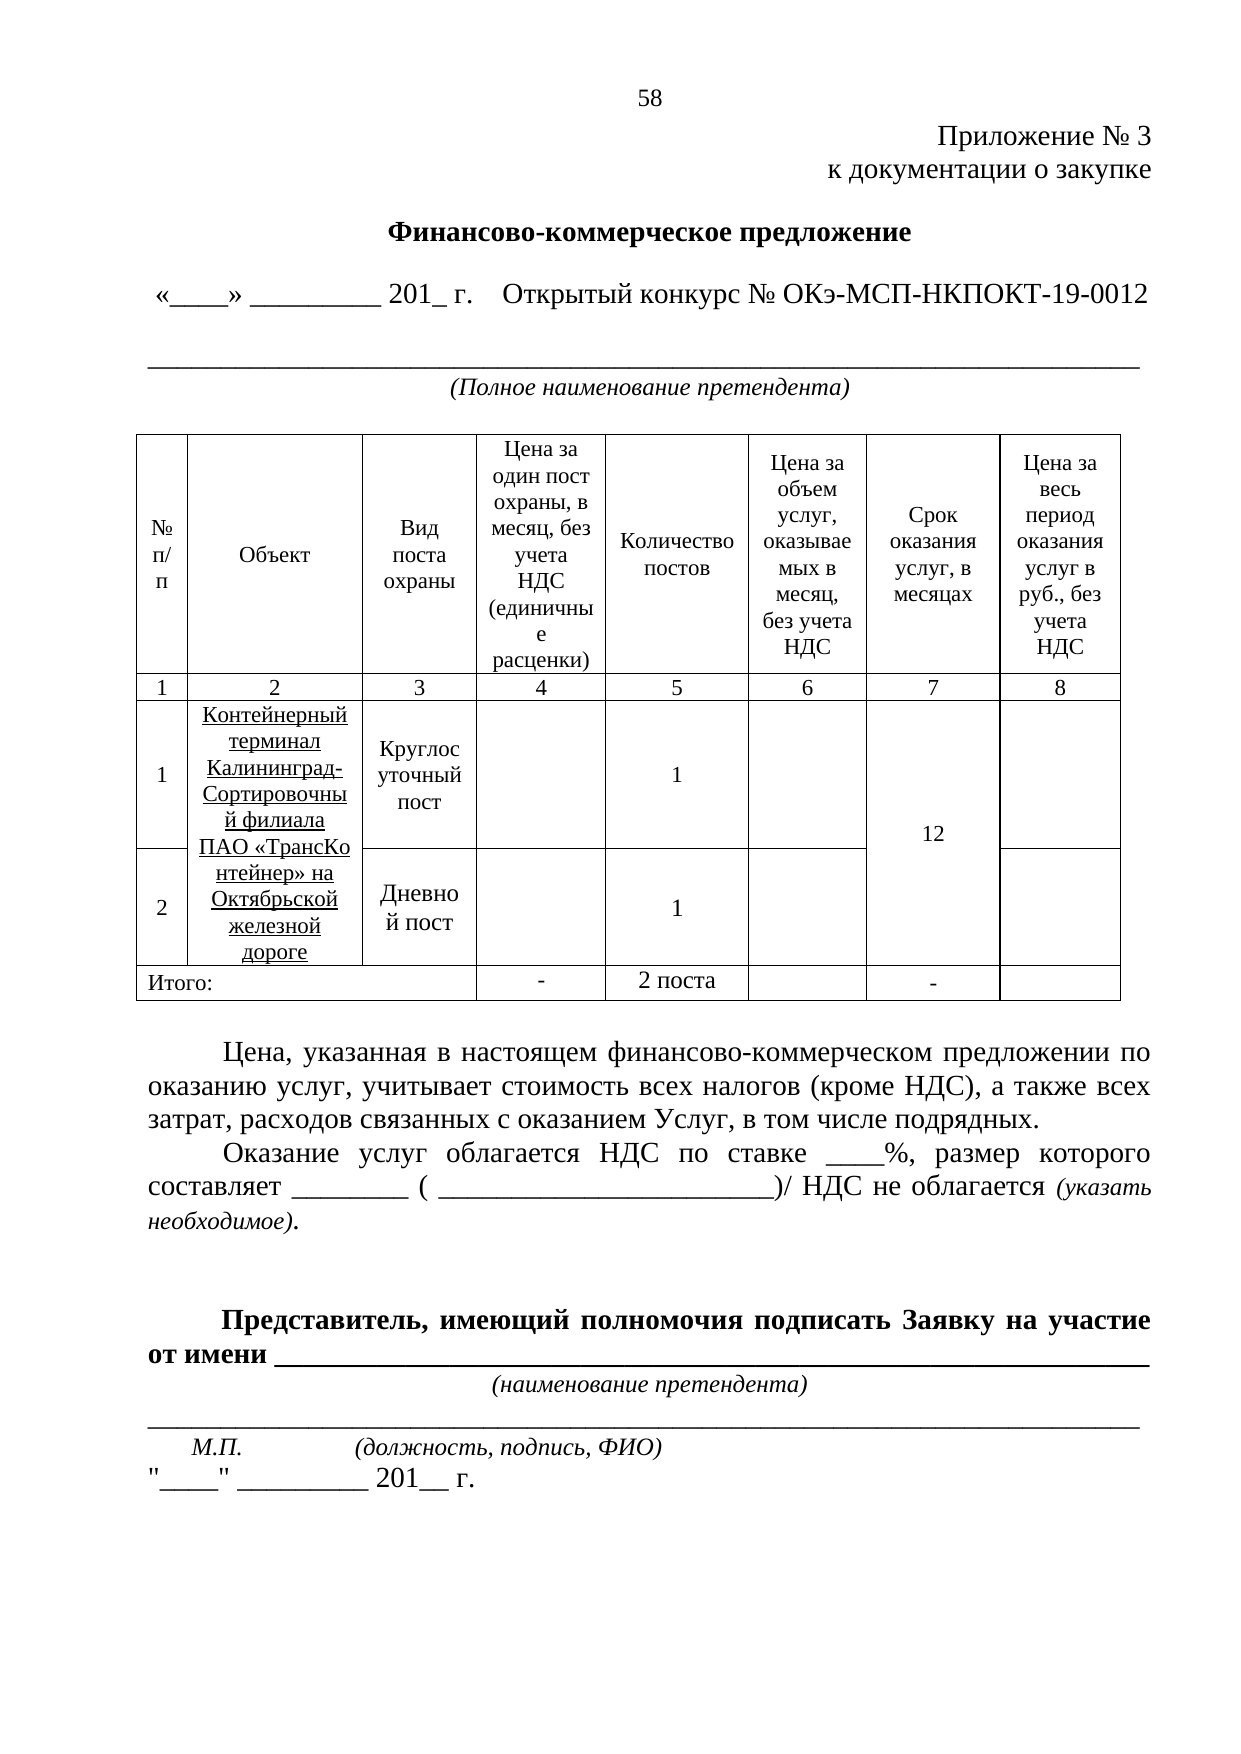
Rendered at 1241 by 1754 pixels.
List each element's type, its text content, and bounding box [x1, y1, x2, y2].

table_cell 2 [188, 674, 362, 700]
subtitle к документации о закупке [148, 152, 1152, 185]
table_cell - [477, 966, 605, 999]
subtitle Приложение № 3 [148, 118, 1152, 152]
table_header Срок оказания услуг, в месяцах [867, 435, 999, 673]
subtitle Финансово-коммерческое предложение [148, 214, 1152, 247]
table_header Вид поста охраны [363, 435, 476, 673]
text ____________________________________________________________________ [148, 1398, 1152, 1432]
table_cell [1001, 701, 1120, 848]
table_cell 6 [749, 674, 866, 700]
table_cell 2 [137, 849, 187, 964]
text Оказание услуг облагается НДС по ставке ____%, размер которого составляет ________ ( _______________________)/ НДС не облагается (указать необходимое). [148, 1135, 1152, 1235]
table_cell Итого: [137, 966, 476, 999]
text "____" _________ 201__ г. [148, 1461, 1152, 1494]
table_header Количество постов [606, 435, 748, 673]
table_cell 3 [363, 674, 476, 700]
text (Полное наименование претендента) [148, 372, 1152, 401]
table_cell 1 [137, 674, 187, 700]
table_cell 7 [867, 674, 999, 700]
table_header Цена за один пост охраны, в месяц, без учета НДС (единичные расценки) [477, 435, 605, 673]
table_cell - [867, 966, 999, 999]
text «____» _________ 201_ г. Открытый конкурс № ОКэ-МСП-НКПОКТ-19-0012 [148, 276, 1152, 310]
table_cell [477, 849, 605, 964]
table_cell Круглосуточный пост [363, 701, 476, 848]
text Представитель, имеющий полномочия подписать Заявку на участие от имени ____________________________________________________________ [148, 1302, 1152, 1369]
table_header Цена за объем услуг, оказываемых в месяц, без учета НДС [749, 435, 866, 673]
text ____________________________________________________________________ [148, 338, 1152, 372]
text М.П. (должность, подпись, ФИО) [148, 1432, 1152, 1461]
table_header № п/п [137, 435, 187, 673]
table_cell 1 [606, 701, 748, 848]
table_cell 4 [477, 674, 605, 700]
table_cell [477, 701, 605, 848]
table_cell Контейнерный терминал Калининград-Сортировочный филиала ПАО «ТрансКонтейнер» на Октябрьской железной дороге [188, 701, 362, 964]
table_cell [749, 849, 866, 964]
table_cell Дневной пост [363, 849, 476, 964]
table_cell 12 [867, 701, 999, 964]
table_cell [749, 966, 866, 999]
table_cell [1001, 966, 1120, 999]
table_cell [1001, 849, 1120, 964]
text (наименование претендента) [148, 1369, 1152, 1398]
table_cell 5 [606, 674, 748, 700]
text Цена, указанная в настоящем финансово-коммерческом предложении по оказанию услуг, учитывает стоимость всех налогов (кроме НДС), а также всех затрат, расходов связанных с оказанием Услуг, в том числе подрядных. [148, 1034, 1152, 1135]
table_cell 8 [1001, 674, 1120, 700]
table_cell 1 [137, 701, 187, 848]
table_cell 1 [606, 849, 748, 964]
table_header Цена за весь период оказания услуг в руб., без учета НДС [1001, 435, 1120, 673]
table_header Объект [188, 435, 362, 673]
table_cell [749, 701, 866, 848]
table_cell 2 поста [606, 966, 748, 999]
